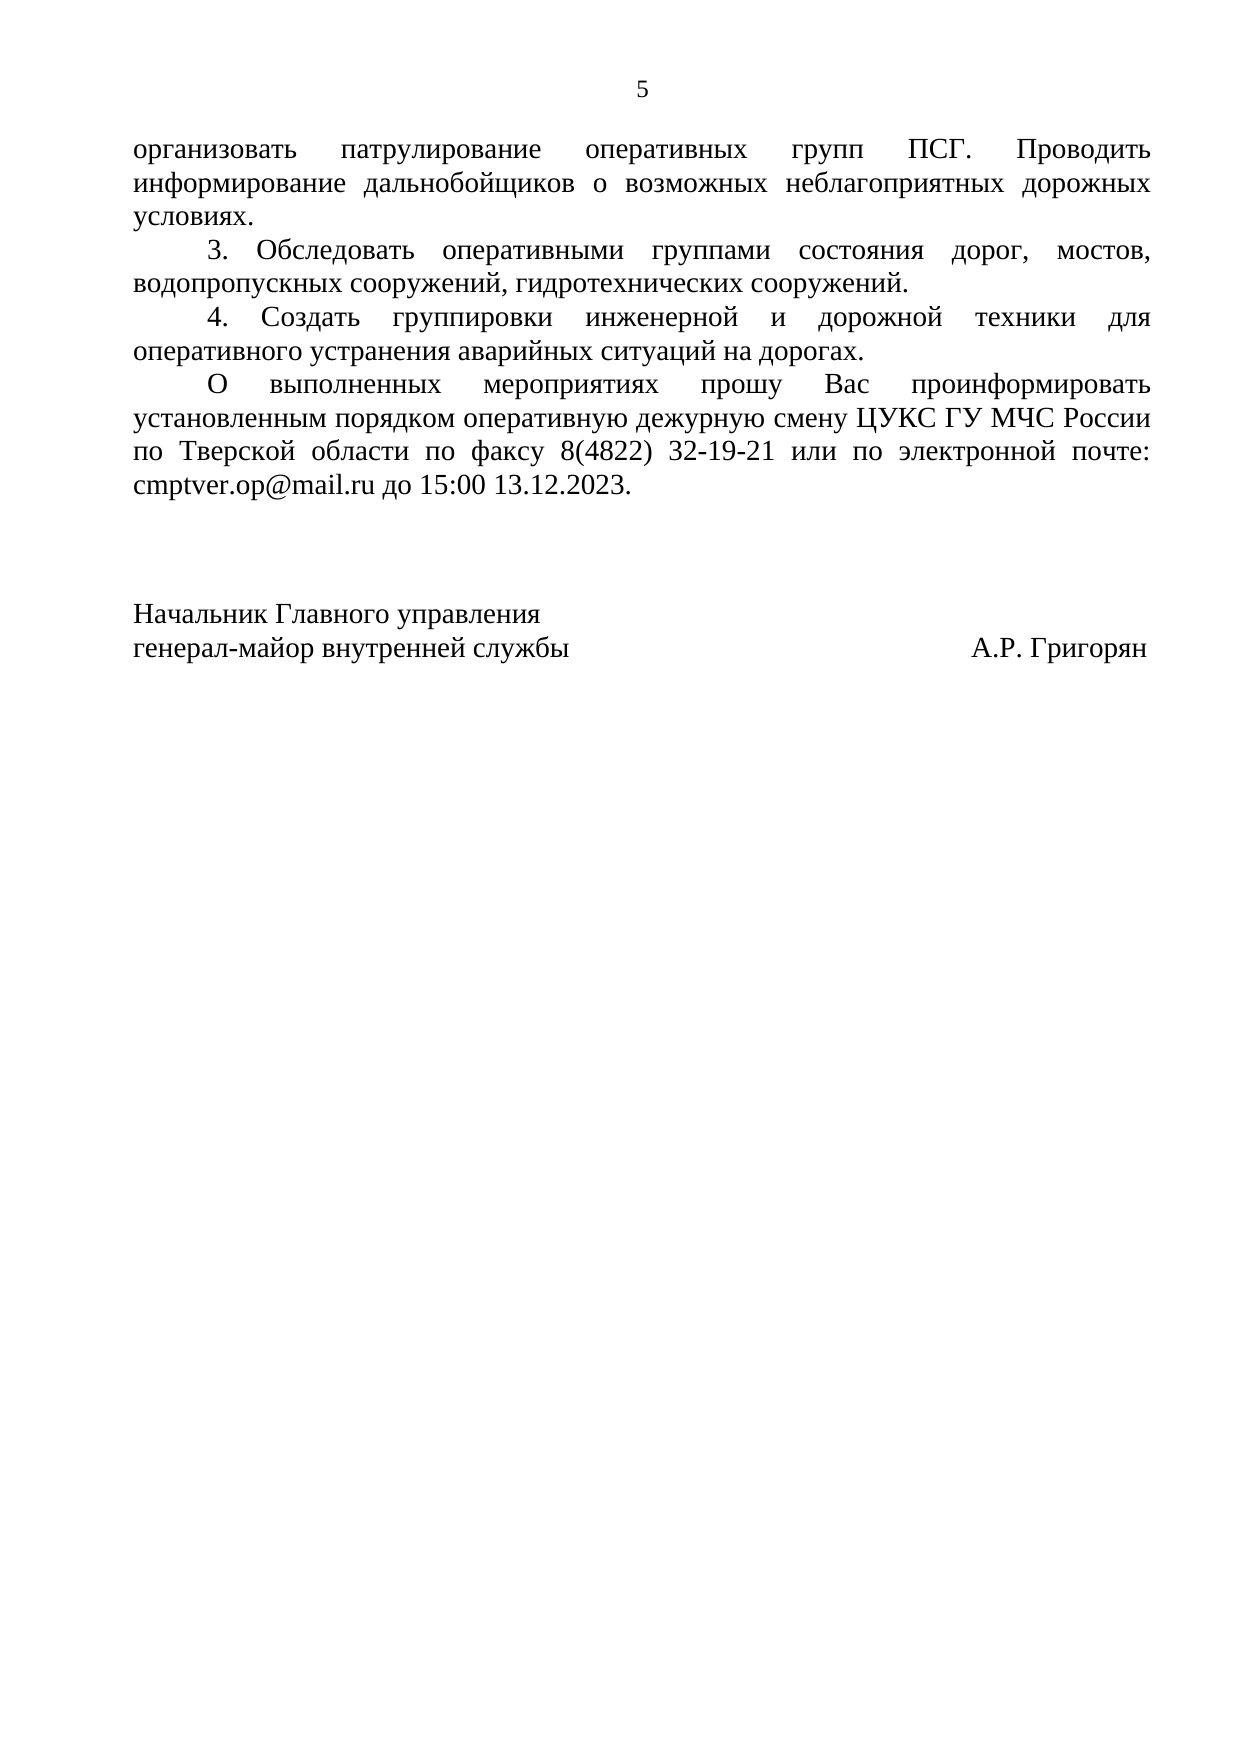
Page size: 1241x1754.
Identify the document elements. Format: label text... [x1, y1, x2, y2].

text Начальник Главного управления [133, 596, 1152, 630]
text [133, 131, 1152, 232]
text О выполненных мероприятиях прошу Вас проинформировать установленным порядком оперативную дежурную смену ЦУКС ГУ МЧС России по Тверской области по факсу 8(4822) 32-19-21 или по электронной почте: cmptver.op@mail.ru до 15:00 13.12.2023. [133, 366, 1152, 500]
text 3. Обследовать оперативными группами состояния дорог, мостов, водопропускных сооружений, гидротехнических сооружений. [133, 232, 1152, 299]
text 4. Создать группировки инженерной и дорожной техники для оперативного устранения аварийных ситуаций на дорогах. [133, 299, 1152, 366]
text генерал-майор внутренней службы А.Р. Григорян [133, 630, 1152, 663]
